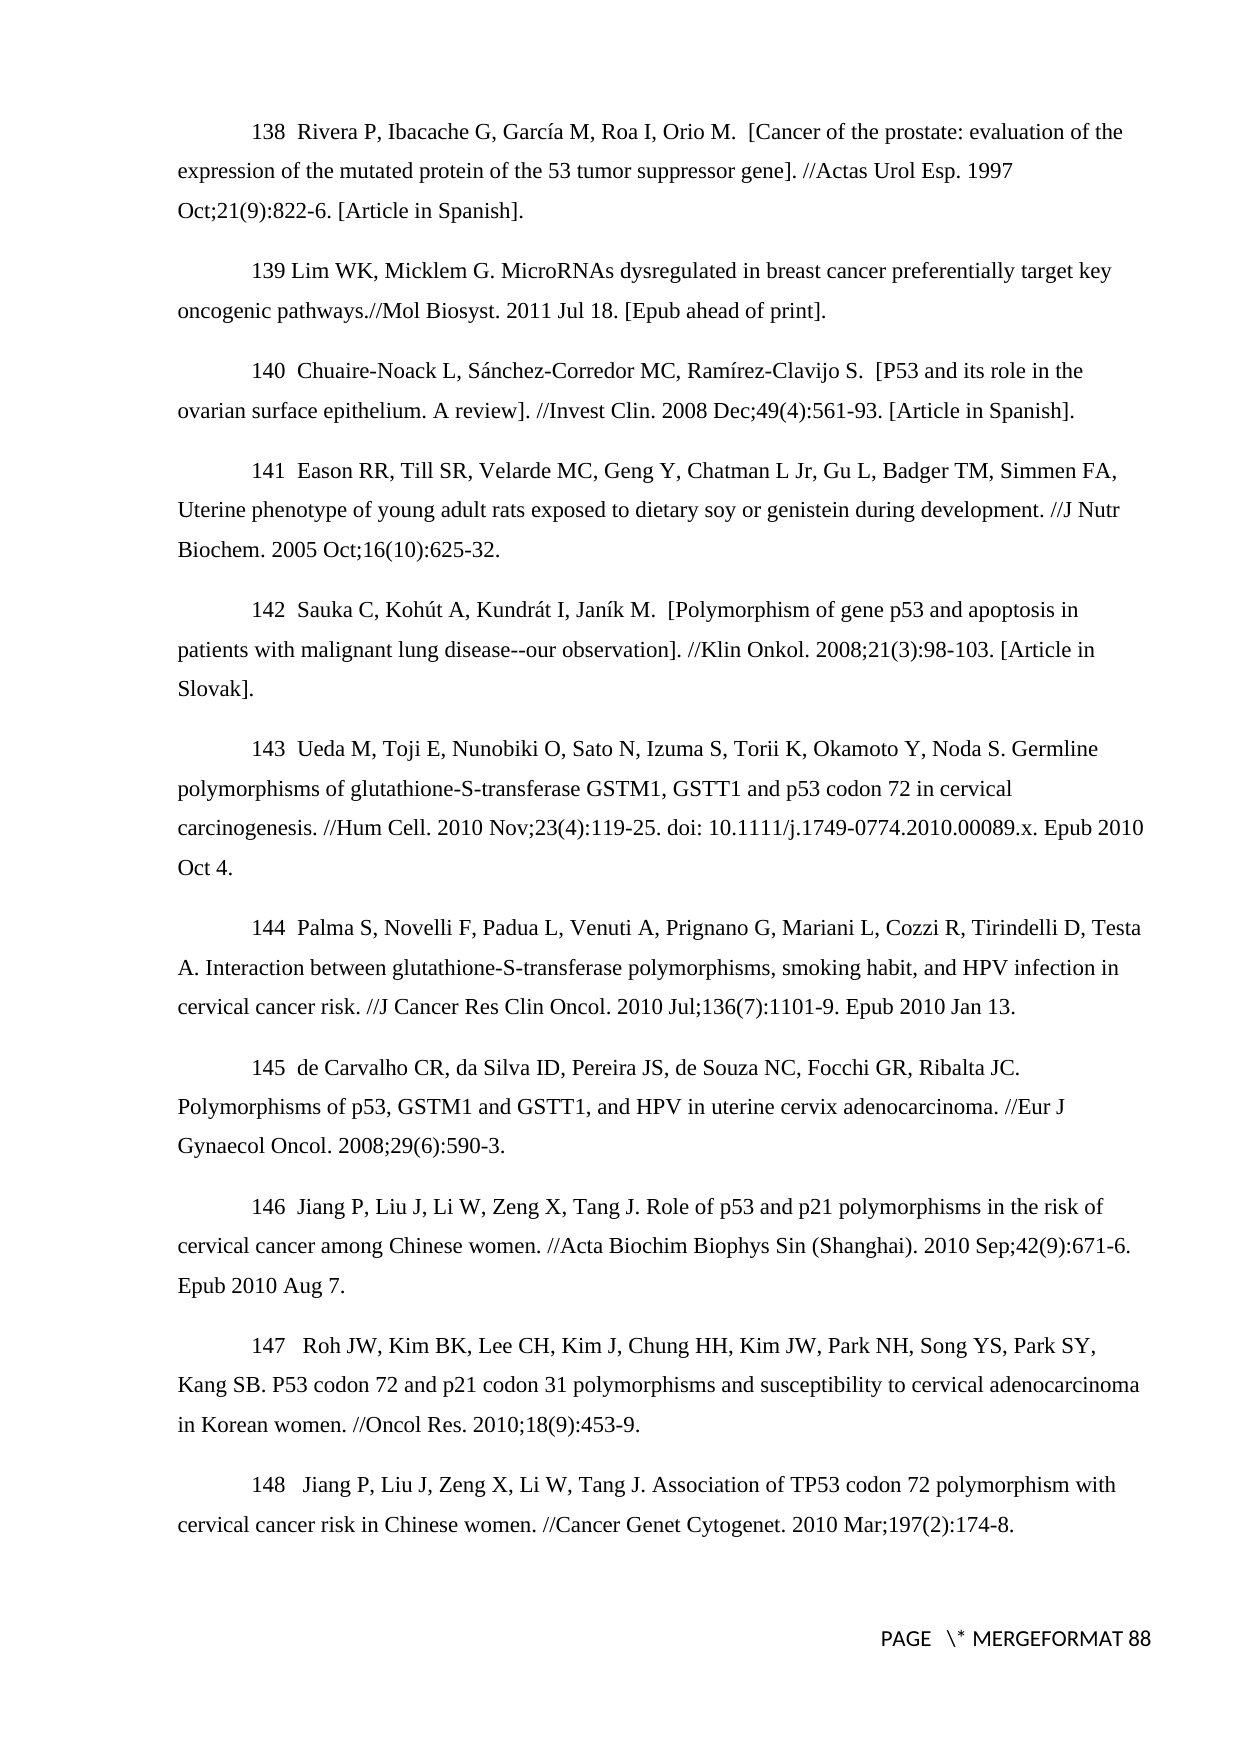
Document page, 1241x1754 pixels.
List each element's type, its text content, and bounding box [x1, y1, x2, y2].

text 138 Rivera P, Ibacache G, García M, Roa I, Orio M. [Cancer of the prostate: evaluation of the expression of the mutated protein of the 53 tumor suppressor gene]. //Actas Urol Esp. 1997 Oct;21(9):822-6. [Article in Spanish]. [177, 118, 1152, 223]
text 146 Jiang P, Liu J, Li W, Zeng X, Tang J. Role of p53 and p21 polymorphisms in the risk of cervical cancer among Chinese women. //Acta Biochim Biophys Sin (). 2010 Sep;42(9):671-6. Epub 2010 Aug 7. [177, 1193, 1152, 1298]
text 143 Ueda M, Toji E, Nunobiki O, Sato N, Izuma S, Torii K, Okamoto Y, Noda S. Germline polymorphisms of glutathione-S-transferase GSTM1, GSTT1 and p53 codon cervical carcinogenesis. //Hum Cell. 2010 Nov;23(4):119-25. doi: 10.1111/j.1749-0774.2010.00089.x. Epub 2010 Oct 4. [177, 736, 1152, 880]
text 141 Eason RR, Till SR, Velarde MC, Geng Y, Chatman L Jr, Gu L, Badger TM, Simmen FA, Uterine phenotype of young adult rats exposed to dietary soy or genistein during development. //J Nutr Biochem. 2005 Oct;16(10):625-32. [177, 457, 1152, 562]
text 139 Lim WK, Micklem G. MicroRNAs dysregulated in breast cancer preferentially target key oncogenic pathways.//Mol Biosyst. 2011 Jul 18. [Epub ahead of print]. [177, 257, 1152, 323]
text 147 Roh JW, Kim BK, Lee CH, Kim J, Chung HH, Kim JW, Park NH, Song YS, Park SY, Kang SB. P53 codon 72 and p21 codon 31 polymorphisms and susceptibility to cervical adenocarcinoma in Korean women. //Oncol Res. 2010;18(9):453-9. [177, 1332, 1152, 1437]
text 148 Jiang P, Liu J, Zeng X, Li W, Tang J. Association of TP53 codon 72 polymorphism with cervical cancer risk in Chinese women. //Cancer Genet Cytogenet. 2010 Mar;197(2):174-8. [177, 1471, 1152, 1537]
text 145 de Carvalho CR, da Silva ID, Pereira JS, de Souza NC, Focchi GR, Ribalta JC. Polymorphisms of p53, GSTM1 and GSTT1, and HPV in uterine cervix adenocarcinoma. //Eur J Gynaecol Oncol. 2008;29(6):590-3. [177, 1053, 1152, 1159]
text 140 Chuaire-Noack L, Sánchez-Corredor MC, Ramírez-Clavijo S. [P53 and its role in the ovarian surface epithelium. A review]. //Invest Clin. 2008 Dec;49(4):561-93. [Article in Spanish]. [177, 357, 1152, 423]
text 142 Sauka C, Kohút A, Kundrát I, Janík M. [Polymorphism of gene p53 and apoptosis in patients with malignant lung disease--our observation]. //Klin Onkol. 2008;21(3):98-103. [Article in Slovak]. [177, 596, 1152, 702]
text 144 Palma S, Novelli F, Padua L, Venuti A, Prignano G, Mariani L, Cozzi R, Tirindelli D, Testa A. Interaction between glutathione-S-transferase polymorphisms, smoking habit, and HPV infection in cervical cancer risk. //J Cancer Res Clin Oncol. 2010 Jul;136(7):1101-9. Epub 2010 Jan 13. [177, 914, 1152, 1019]
